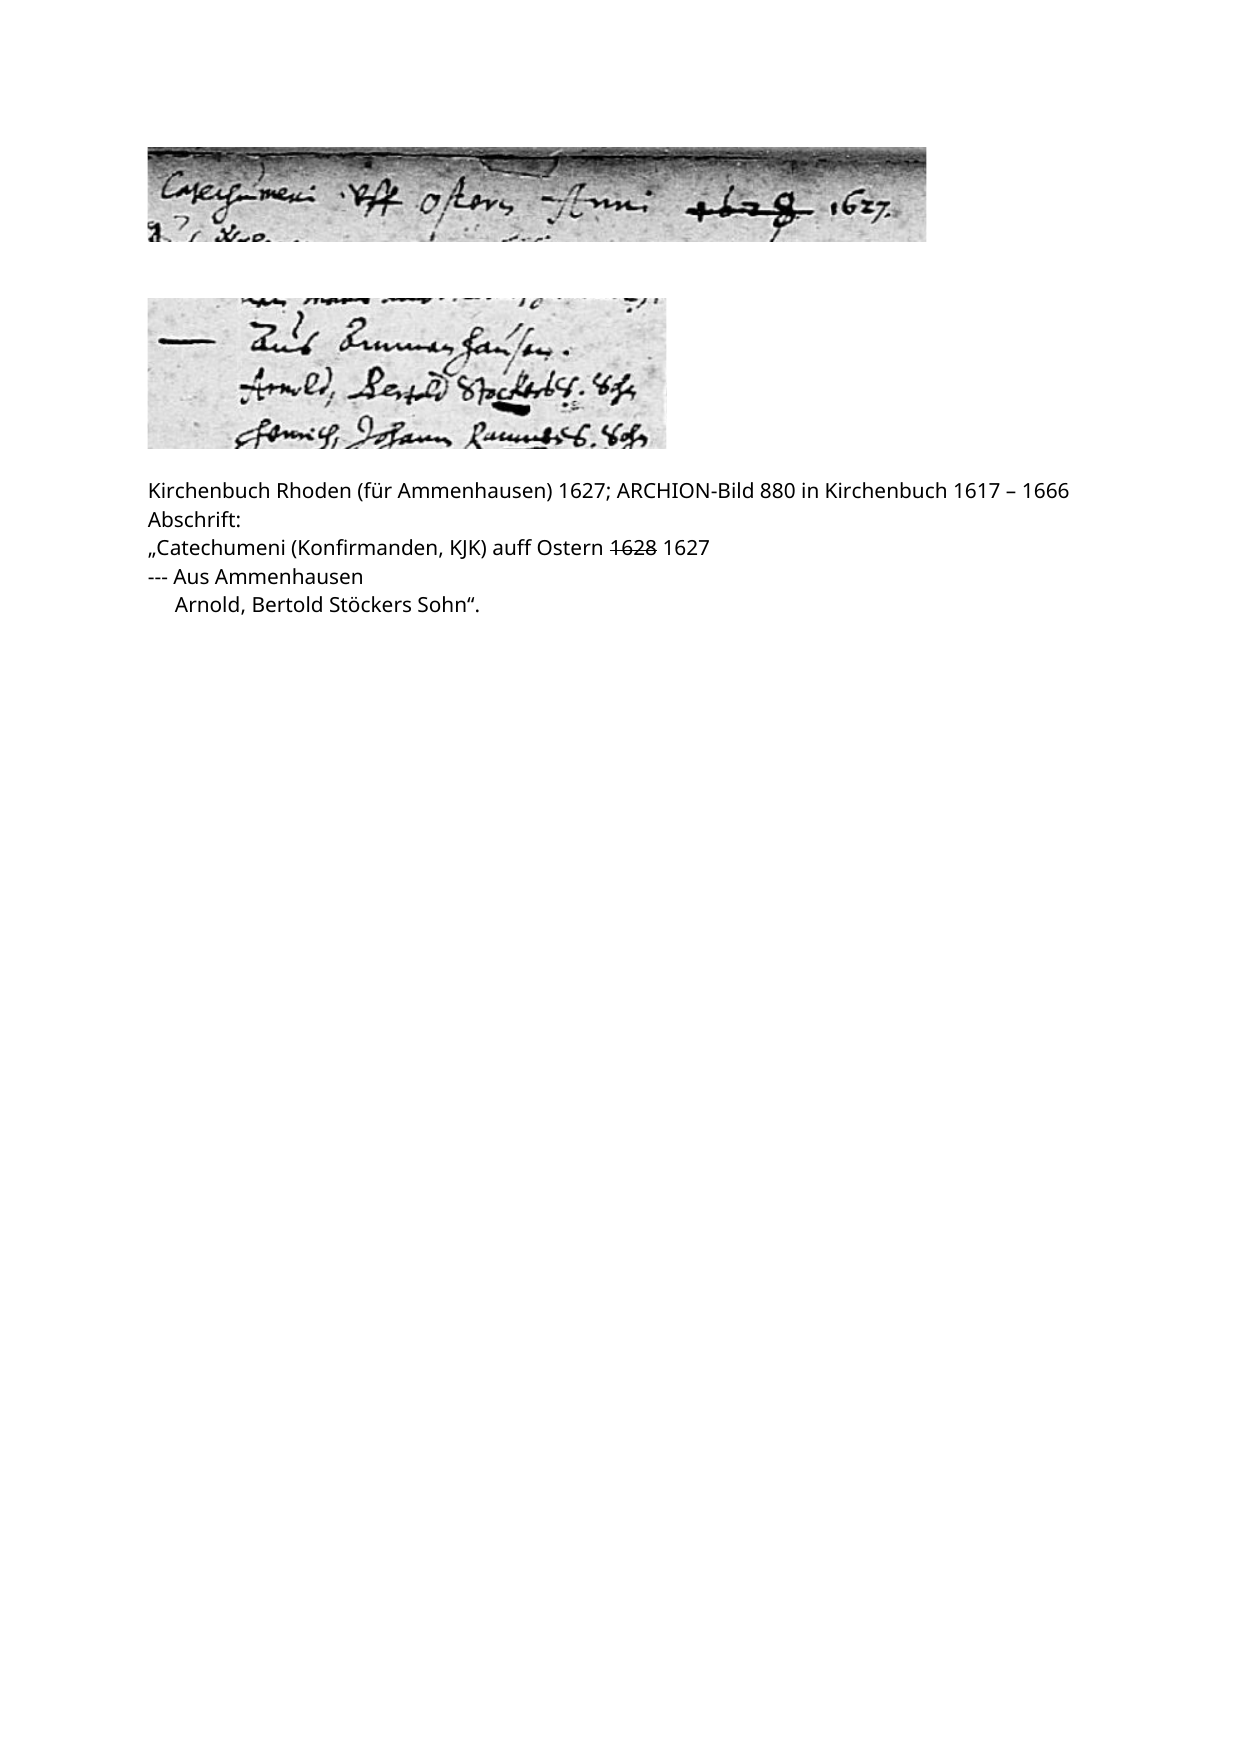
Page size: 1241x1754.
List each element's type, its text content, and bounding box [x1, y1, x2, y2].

text Abschrift: [148, 505, 1093, 533]
text Kirchenbuch Rhoden (für Ammenhausen) 1627; ARCHION-Bild 880 in Kirchenbuch 1617 – 1666 [148, 477, 1093, 505]
text „Catechumeni (Konfirmanden, KJK) auff Ostern 1628 1627 [148, 533, 1093, 562]
text --- Aus Ammenhausen [148, 562, 1093, 590]
text Arnold, Bertold Stöckers Sohn“. [148, 590, 1093, 619]
